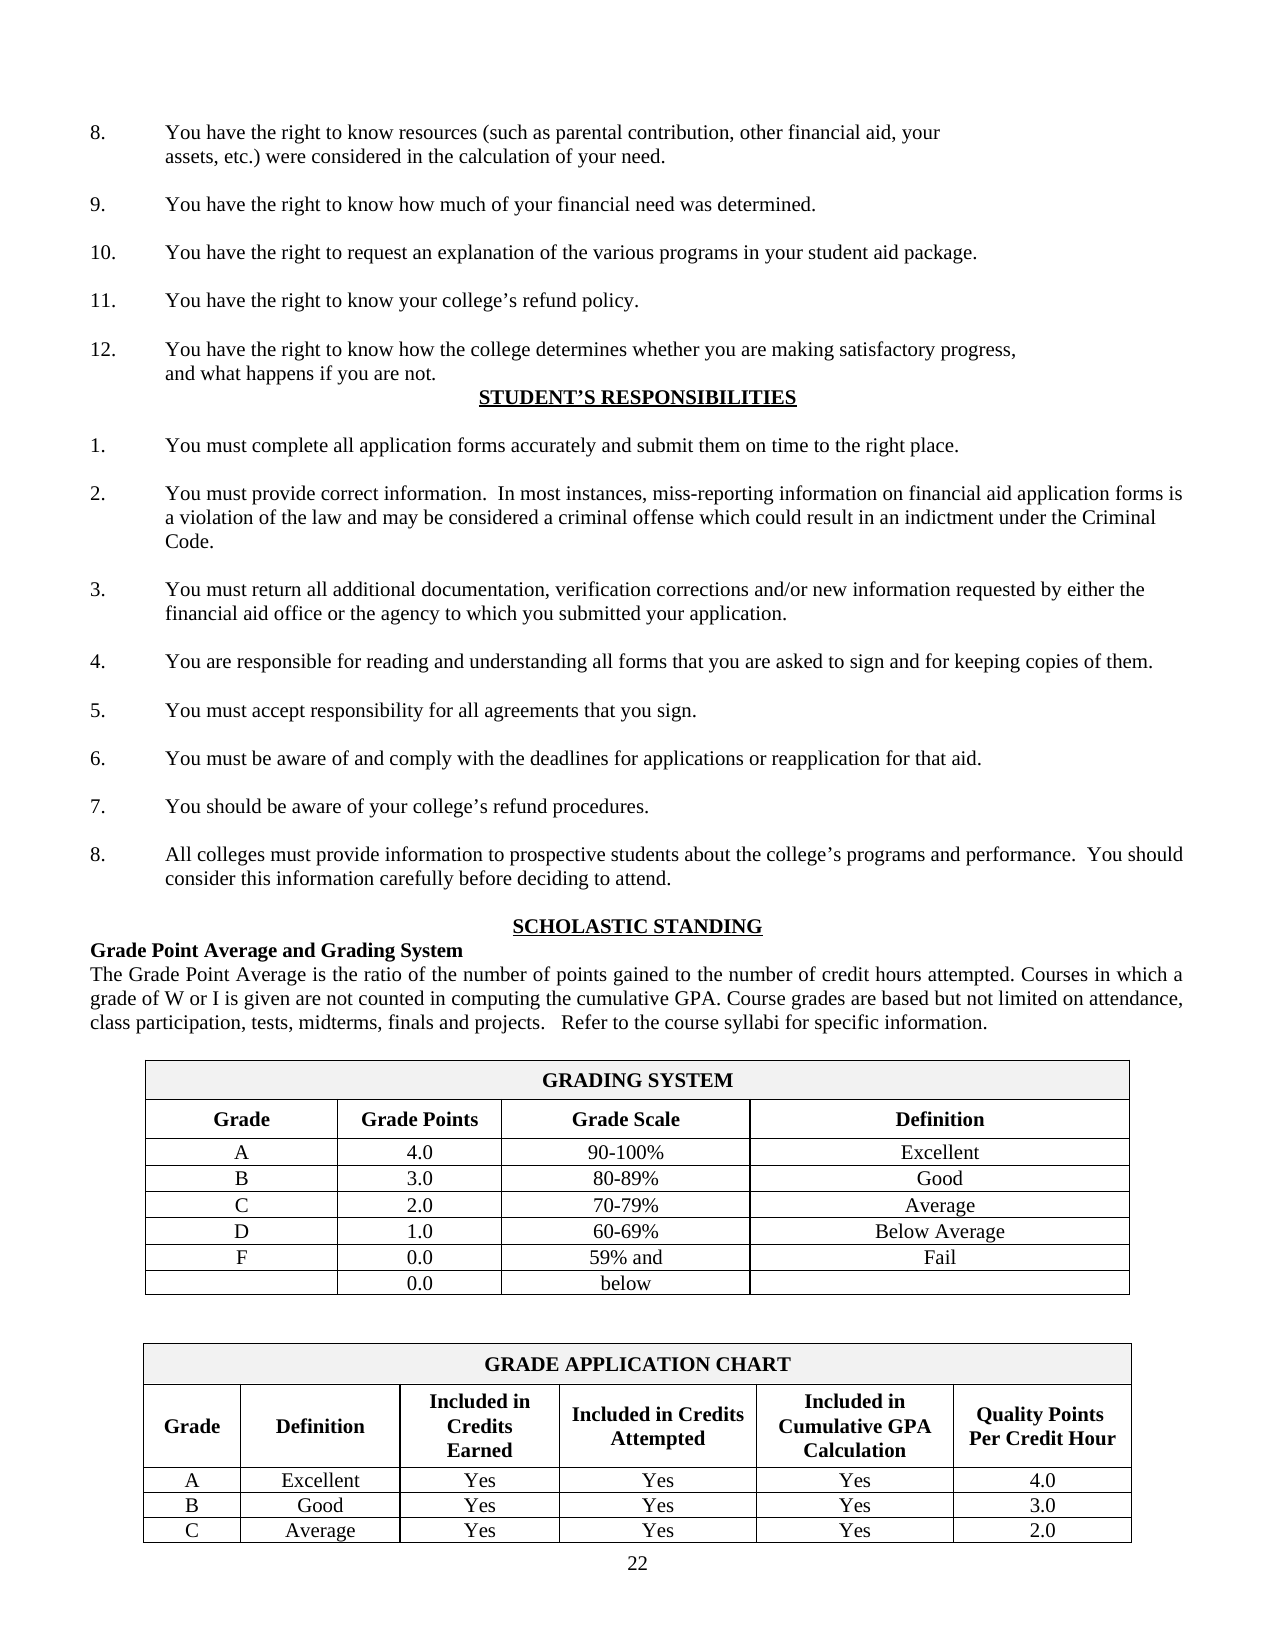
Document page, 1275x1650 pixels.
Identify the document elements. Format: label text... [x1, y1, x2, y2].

text The Grade Point Average is the ratio of the number of points gained to the number of credit hours attempted. Courses in which a grade of W or I is given are not counted in computing the cumulative GPA. Course grades are based but not limited on attendance, class participation, tests, midterms, finals and projects. Refer to the course syllabi for specific information. [90, 962, 1185, 1034]
table_cell 3.0 [338, 1166, 501, 1191]
table_cell Good [241, 1493, 399, 1517]
table_cell 0.0 [338, 1245, 501, 1270]
table_cell Yes [401, 1468, 559, 1492]
table_cell Quality Points Per Credit Hour [954, 1385, 1131, 1467]
table_cell [751, 1271, 1129, 1294]
list You must return all additional documentation, verification corrections and/or new information requested by either the financial aid office or the agency to which you submitted your application. [90, 577, 1185, 625]
table_cell 4.0 [338, 1139, 501, 1165]
table_cell B [144, 1493, 240, 1517]
table_cell Definition [241, 1385, 399, 1467]
text assets, etc.) were considered in the calculation of your need. [165, 144, 1185, 168]
table_header GRADE APPLICATION CHART [144, 1344, 1131, 1383]
table_cell Excellent [751, 1139, 1129, 1165]
list You must accept responsibility for all agreements that you sign. [90, 697, 1185, 722]
table_cell Grade Points [338, 1100, 501, 1138]
table_cell 70-79% [502, 1192, 749, 1217]
table_cell C [146, 1192, 337, 1217]
list You have the right to know resources (such as parental contribution, other financial aid, your [90, 120, 1185, 144]
table_cell Grade [146, 1100, 337, 1138]
table_cell Yes [757, 1468, 953, 1492]
table_cell D [146, 1218, 337, 1244]
table_cell 59% and below [502, 1245, 749, 1270]
table_cell Yes [560, 1493, 756, 1517]
table_cell C [144, 1518, 240, 1542]
table_cell Average [751, 1192, 1129, 1217]
table_cell Yes [560, 1468, 756, 1492]
table_cell Yes [401, 1518, 559, 1542]
list You have the right to request an explanation of the various programs in your student aid package. [90, 240, 1185, 264]
table_cell 2.0 [338, 1192, 501, 1217]
table_cell [146, 1271, 337, 1294]
table_cell Included in Credits Earned [401, 1385, 559, 1467]
table_cell Below Average [751, 1218, 1129, 1244]
table_cell Grade Scale [502, 1100, 749, 1138]
table_cell 4.0 [954, 1468, 1131, 1492]
table_cell Included in Credits Attempted [560, 1385, 756, 1467]
list You have the right to know how much of your financial need was determined. [90, 192, 1185, 216]
table_cell 60-69% [502, 1218, 749, 1244]
table_cell Definition [751, 1100, 1129, 1138]
table_cell A [146, 1139, 337, 1165]
text SCHOLASTIC STANDING [90, 914, 1185, 938]
table_cell Excellent [241, 1468, 399, 1492]
table_cell Fail [751, 1245, 1129, 1270]
table_cell 90-100% [502, 1139, 749, 1165]
table_cell below [502, 1271, 749, 1294]
text STUDENT’S RESPONSIBILITIES [90, 385, 1185, 409]
table_cell B [146, 1166, 337, 1191]
table_header GRADING SYSTEM [146, 1061, 1129, 1099]
table_cell A [144, 1468, 240, 1492]
table_cell 3.0 [954, 1493, 1131, 1517]
table_cell Yes [757, 1518, 953, 1542]
text Grade Point Average and Grading System [90, 938, 1185, 962]
table_cell Yes [401, 1493, 559, 1517]
list You are responsible for reading and understanding all forms that you are asked to sign and for keeping copies of them. [90, 649, 1185, 673]
list You should be aware of your college’s refund procedures. [90, 794, 1185, 818]
table_cell F [146, 1245, 337, 1270]
table_cell Good [751, 1166, 1129, 1191]
table_cell 80-89% [502, 1166, 749, 1191]
table_cell 1.0 [338, 1218, 501, 1244]
table_cell 2.0 [954, 1518, 1131, 1542]
list You must complete all application forms accurately and submit them on time to the right place. [90, 433, 1185, 457]
table_cell Yes [757, 1493, 953, 1517]
list You must be aware of and comply with the deadlines for applications or reapplication for that aid. [90, 746, 1185, 770]
list You have the right to know your college’s refund policy. [90, 288, 1185, 312]
table_cell Yes [560, 1518, 756, 1542]
table_cell 0.0 [338, 1271, 501, 1294]
list All colleges must provide information to prospective students about the college’s programs and performance. You should consider this information carefully before deciding to attend. [90, 842, 1185, 890]
table_cell Included in Cumulative GPA Calculation [757, 1385, 953, 1467]
table_cell Average [241, 1518, 399, 1542]
list You have the right to know how the college determines whether you are making satisfactory progress, [90, 337, 1185, 361]
table_cell Grade [144, 1385, 240, 1467]
list You must provide correct information. In most instances, miss-reporting information on financial aid application forms is a violation of the law and may be considered a criminal offense which could result in an indictment under the Criminal Code. [90, 481, 1185, 553]
text and what happens if you are not. [165, 361, 1185, 385]
